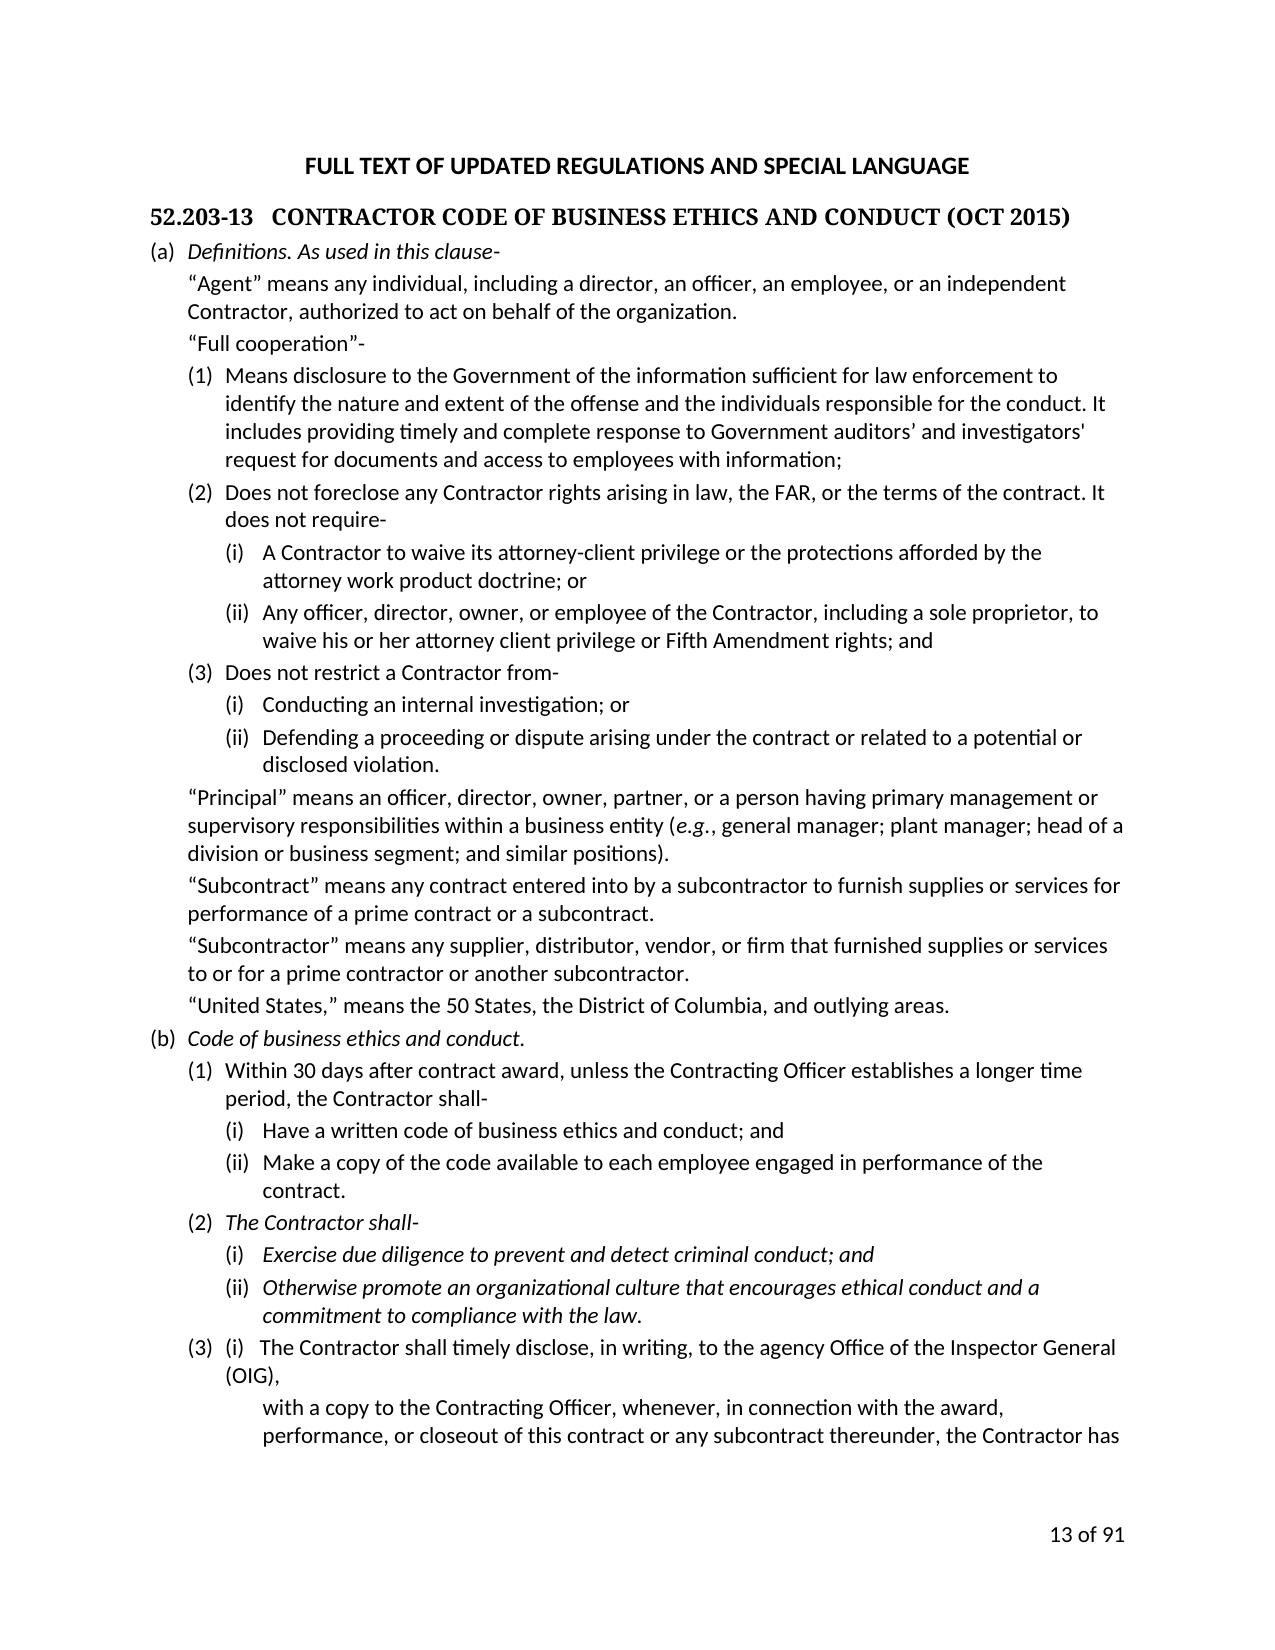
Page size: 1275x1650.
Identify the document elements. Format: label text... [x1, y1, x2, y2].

list Does not restrict a Contractor from- [187, 658, 1125, 686]
list A Contractor to waive its attorney-client privilege or the protections afforded by the attorney work product doctrine; or [225, 538, 1125, 594]
text “Subcontract” means any contract entered into by a subcontractor to furnish supplies or services for performance of a prime contract or a subcontract. [187, 871, 1125, 927]
list Does not foreclose any Contractor rights arising in law, the FAR, or the terms of the contract. It does not require- [187, 478, 1125, 534]
list Code of business ethics and conduct. [150, 1024, 1125, 1052]
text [262, 1393, 1125, 1449]
text “Subcontractor” means any supplier, distributor, vendor, or firm that furnished supplies or services to or for a prime contractor or another subcontractor. [187, 931, 1125, 987]
list Make a copy of the code available to each employee engaged in performance of the contract. [225, 1148, 1125, 1204]
text 52.203-13 Contractor Code of Business Ethics and Conduct (Oct 2015) [150, 201, 1125, 233]
list Conducting an internal investigation; or [225, 690, 1125, 718]
list Have a written code of business ethics and conduct; and [225, 1116, 1125, 1144]
list (i) The Contractor shall timely disclose, in writing, to the agency Office of the Inspector General (OIG), [187, 1333, 1125, 1389]
text “Principal” means an officer, director, owner, partner, or a person having primary management or supervisory responsibilities within a business entity (e.g., general manager; plant manager; head of a division or business segment; and similar positions). [187, 783, 1125, 867]
text “Agent” means any individual, including a director, an officer, an employee, or an independent Contractor, authorized to act on behalf of the organization. [187, 269, 1125, 325]
list Within 30 days after contract award, unless the Contracting Officer establishes a longer time period, the Contractor shall- [187, 1056, 1125, 1112]
list Exercise due diligence to prevent and detect criminal conduct; and [225, 1241, 1125, 1269]
list Otherwise promote an organizational culture that encourages ethical conduct and a commitment to compliance with the law. [225, 1273, 1125, 1329]
list The Contractor shall- [187, 1208, 1125, 1236]
list Definitions. As used in this clause- [150, 237, 1125, 265]
list Defending a proceeding or dispute arising under the contract or related to a potential or disclosed violation. [225, 723, 1125, 779]
list Any officer, director, owner, or employee of the Contractor, including a sole proprietor, to waive his or her attorney client privilege or Fifth Amendment rights; and [225, 598, 1125, 654]
list Means disclosure to the Government of the information sufficient for law enforcement to identify the nature and extent of the offense and the individuals responsible for the conduct. It includes providing timely and complete response to Government auditors’ and investigators' request for documents and access to employees with information; [187, 361, 1125, 473]
text “Full cooperation”- [150, 329, 1125, 357]
text “United States,” means the 50 States, the District of Columbia, and outlying areas. [187, 991, 1125, 1019]
text FULL TEXT OF UPDATED REGULATIONS AND SPECIAL LANGUAGE [150, 150, 1125, 181]
